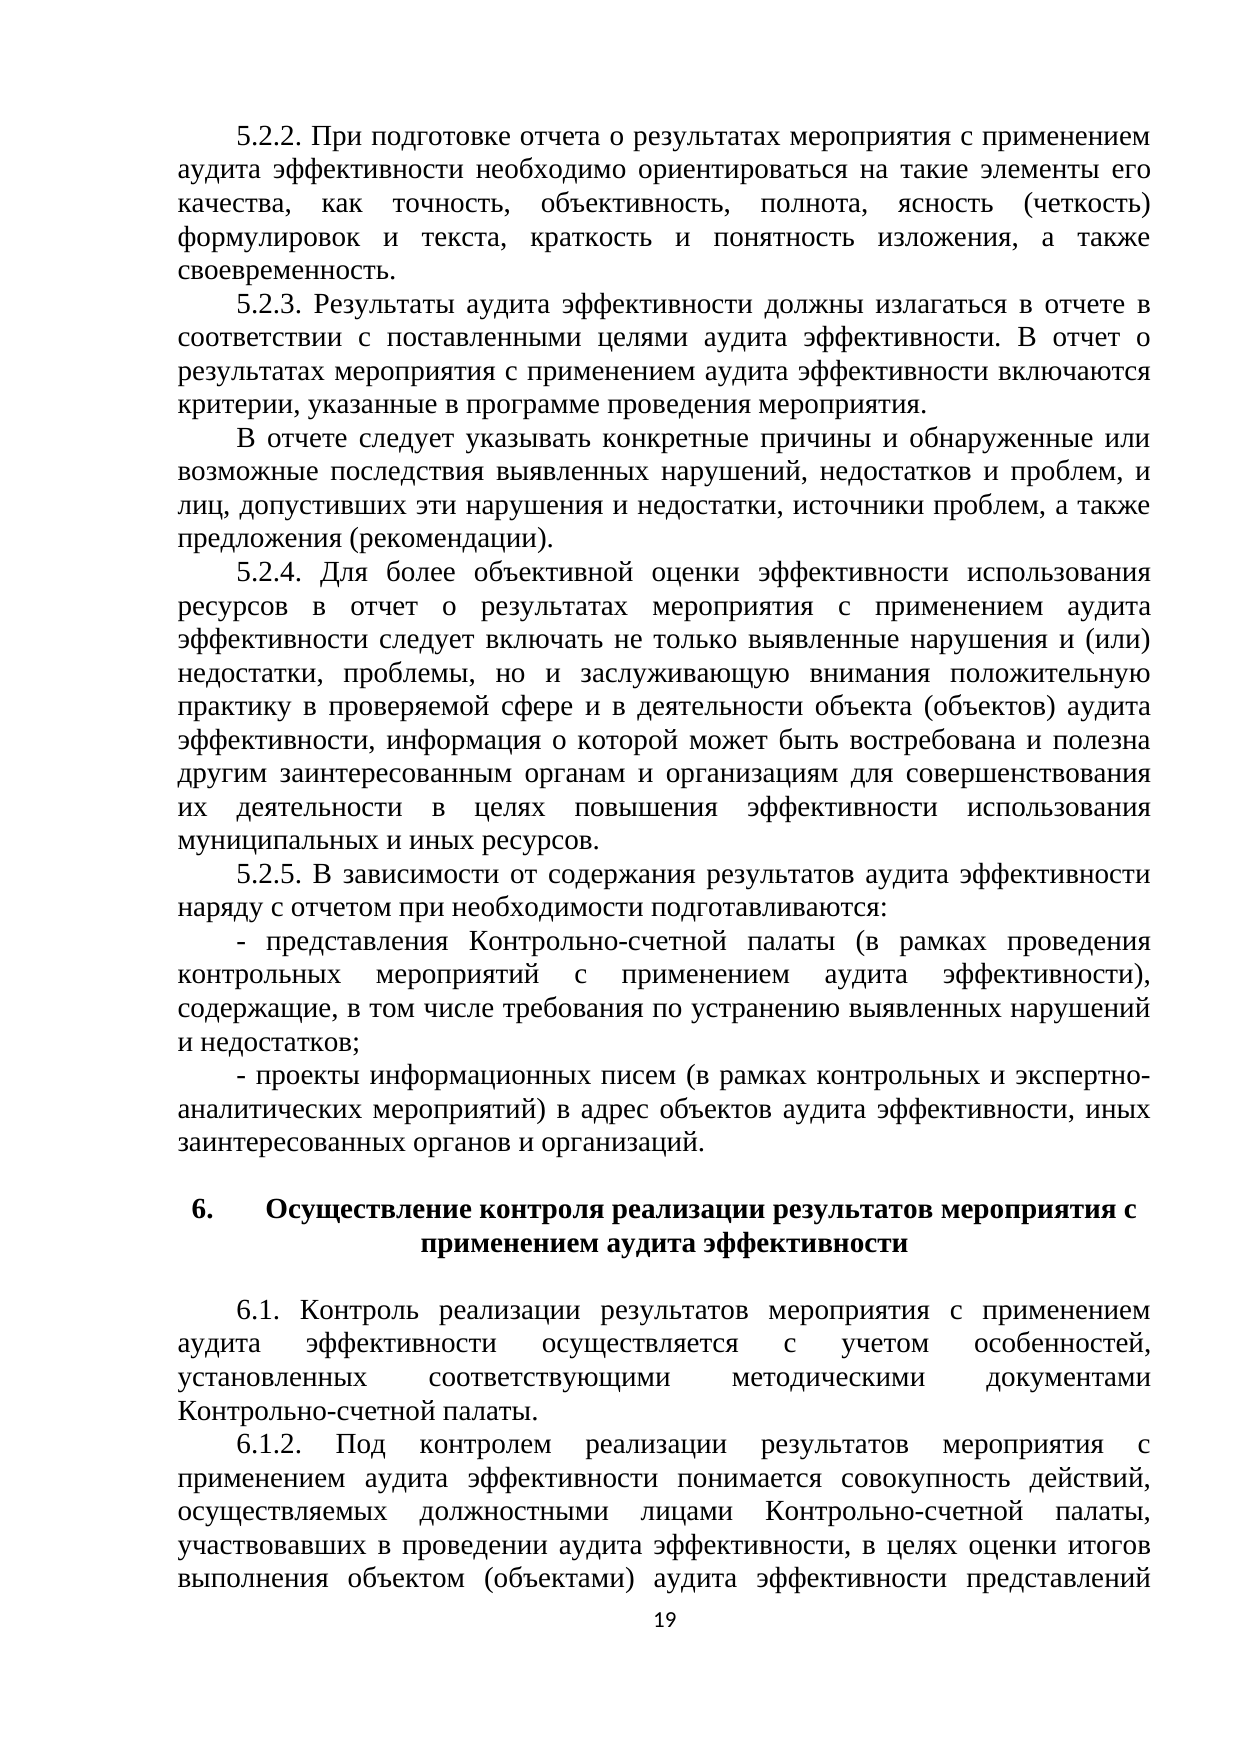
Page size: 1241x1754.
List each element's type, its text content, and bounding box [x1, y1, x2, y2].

text 5.2.4. Для более объективной оценки эффективности использования ресурсов в отчет о результатах мероприятия с применением аудита эффективности следует включать не только выявленные нарушения и (или) недостатки, проблемы, но и заслуживающую внимания положительную практику в проверяемой сфере и в деятельности объекта (объектов) аудита эффективности, информация о которой может быть востребована и полезна другим заинтересованным органам и организациям для совершенствования их деятельности в целях повышения эффективности использования муниципальных и иных ресурсов. [177, 554, 1152, 856]
text - проекты информационных писем (в рамках контрольных и экспертно-аналитических мероприятий) в адрес объектов аудита эффективности, иных заинтересованных органов и организаций. [177, 1057, 1152, 1158]
text 5.2.3. Результаты аудита эффективности должны излагаться в отчете в соответствии с поставленными целями аудита эффективности. В отчет о результатах мероприятия с применением аудита эффективности включаются критерии, указанные в программе проведения мероприятия. [177, 286, 1152, 420]
title Осуществление контроля реализации результатов мероприятия с применением аудита эффективности [177, 1191, 1152, 1258]
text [177, 1426, 1152, 1594]
text 5.2.5. В зависимости от содержания результатов аудита эффективности наряду с отчетом при необходимости подготавливаются: [177, 856, 1152, 923]
text В отчете следует указывать конкретные причины и обнаруженные или возможные последствия выявленных нарушений, недостатков и проблем, и лиц, допустивших эти нарушения и недостатки, источники проблем, а также предложения (рекомендации). [177, 420, 1152, 554]
text 6.1. Контроль реализации результатов мероприятия с применением аудита эффективности осуществляется с учетом особенностей, установленных соответствующими методическими документами Контрольно-счетной палаты. [177, 1292, 1152, 1426]
text 5.2.2. При подготовке отчета о результатах мероприятия с применением аудита эффективности необходимо ориентироваться на такие элементы его качества, как точность, объективность, полнота, ясность (четкость) формулировок и текста, краткость и понятность изложения, а также своевременность. [177, 118, 1152, 286]
text - представления Контрольно-счетной палаты (в рамках проведения контрольных мероприятий с применением аудита эффективности), содержащие, в том числе требования по устранению выявленных нарушений и недостатков; [177, 923, 1152, 1057]
